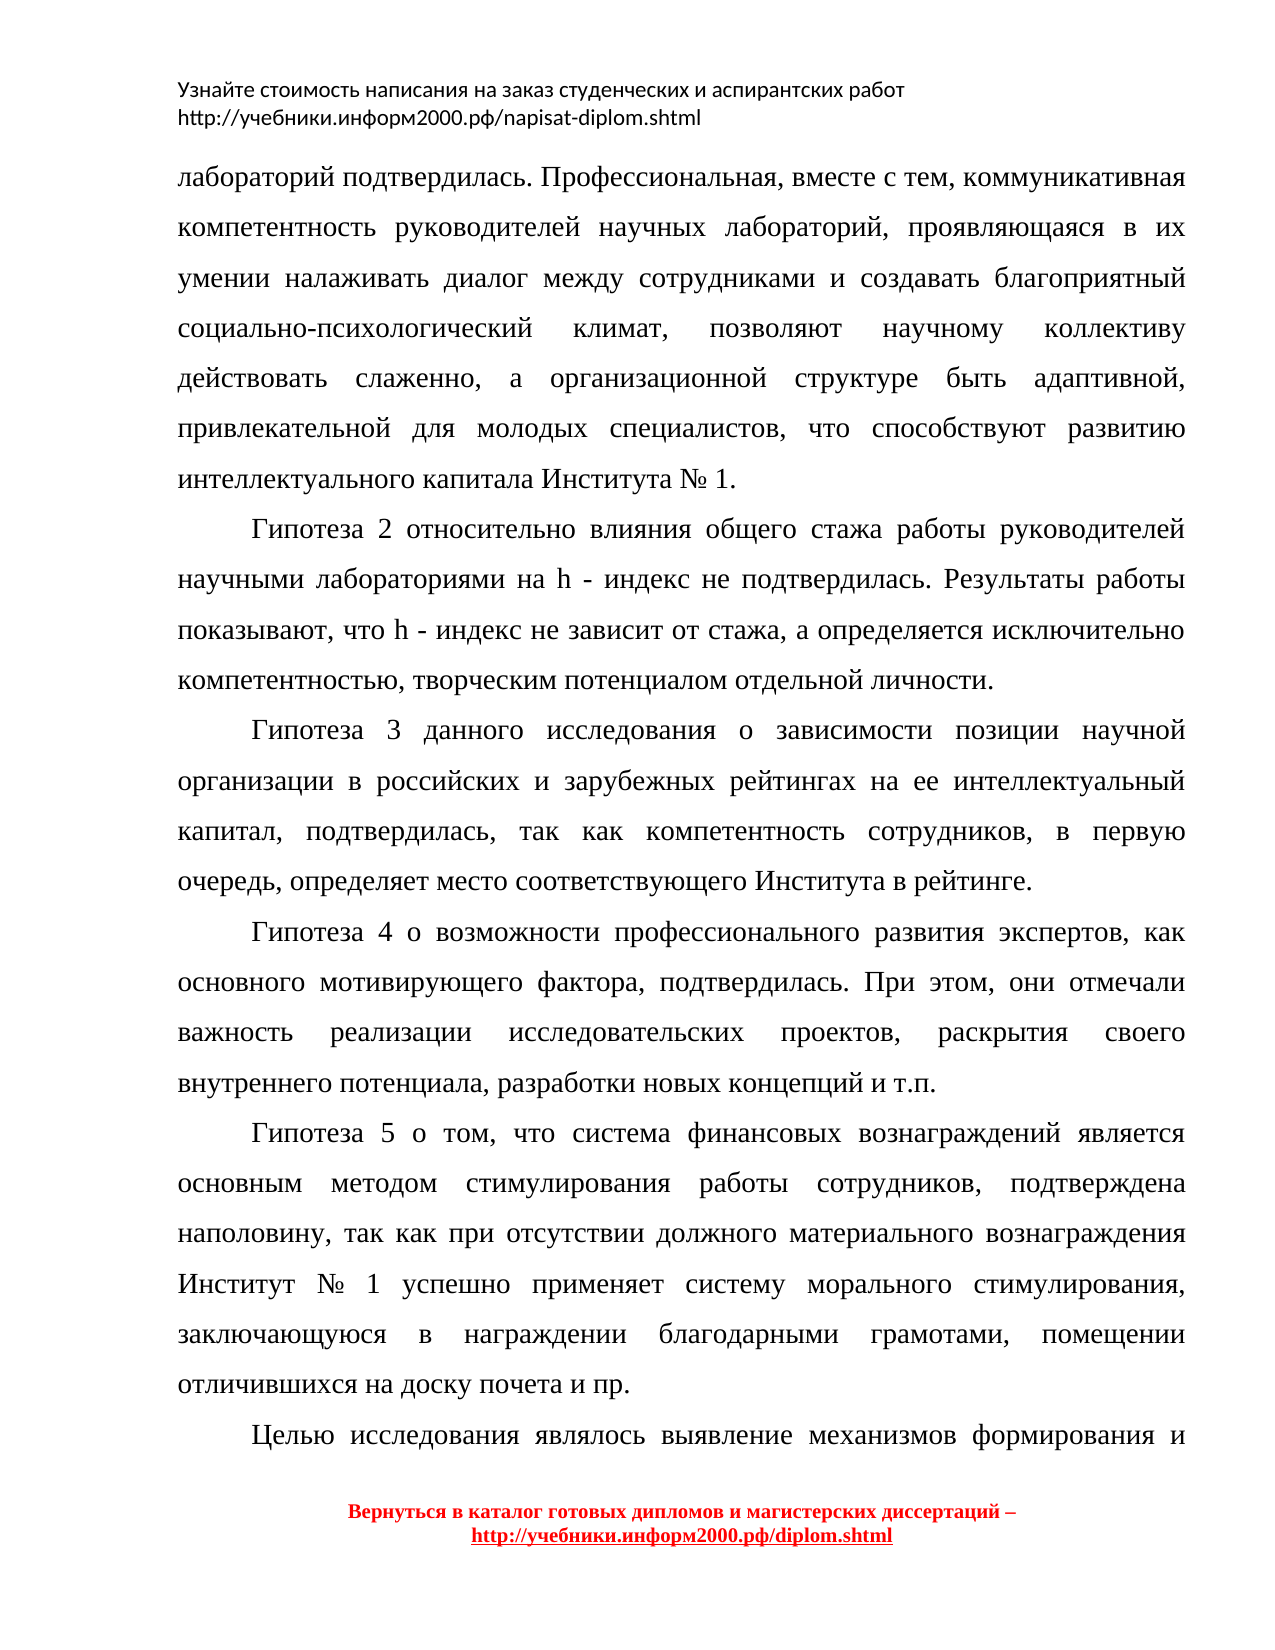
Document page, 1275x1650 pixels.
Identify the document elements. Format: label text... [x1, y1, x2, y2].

text Гипотеза 2 относительно влияния общего стажа работы руководителей научными лабораториями на h - индекс не подтвердилась. Результаты работы показывают, что h - индекс не зависит от стажа, а определяется исключительно компетентностью, творческим потенциалом отдельной личности. [177, 511, 1186, 696]
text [177, 159, 1186, 494]
text Гипотеза 4 о возможности профессионального развития экспертов, как основного мотивирующего фактора, подтвердилась. При этом, они отмечали важность реализации исследовательских проектов, раскрытия своего внутреннего потенциала, разработки новых концепций и т.п. [177, 914, 1186, 1098]
text Гипотеза 3 данного исследования о зависимости позиции научной организации в российских и зарубежных рейтингах на ее интеллектуальный капитал, подтвердилась, так как компетентность сотрудников, в первую очередь, определяет место соответствующего Института в рейтинге. [177, 712, 1186, 897]
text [177, 1417, 1186, 1450]
text Гипотеза 5 о том, что система финансовых вознаграждений является основным методом стимулирования работы сотрудников, подтверждена наполовину, так как при отсутствии должного материального вознаграждения Институт № 1 успешно применяет систему морального стимулирования, заключающуюся в награждении благодарными грамотами, помещении отличившихся на доску почета и пр. [177, 1115, 1186, 1400]
